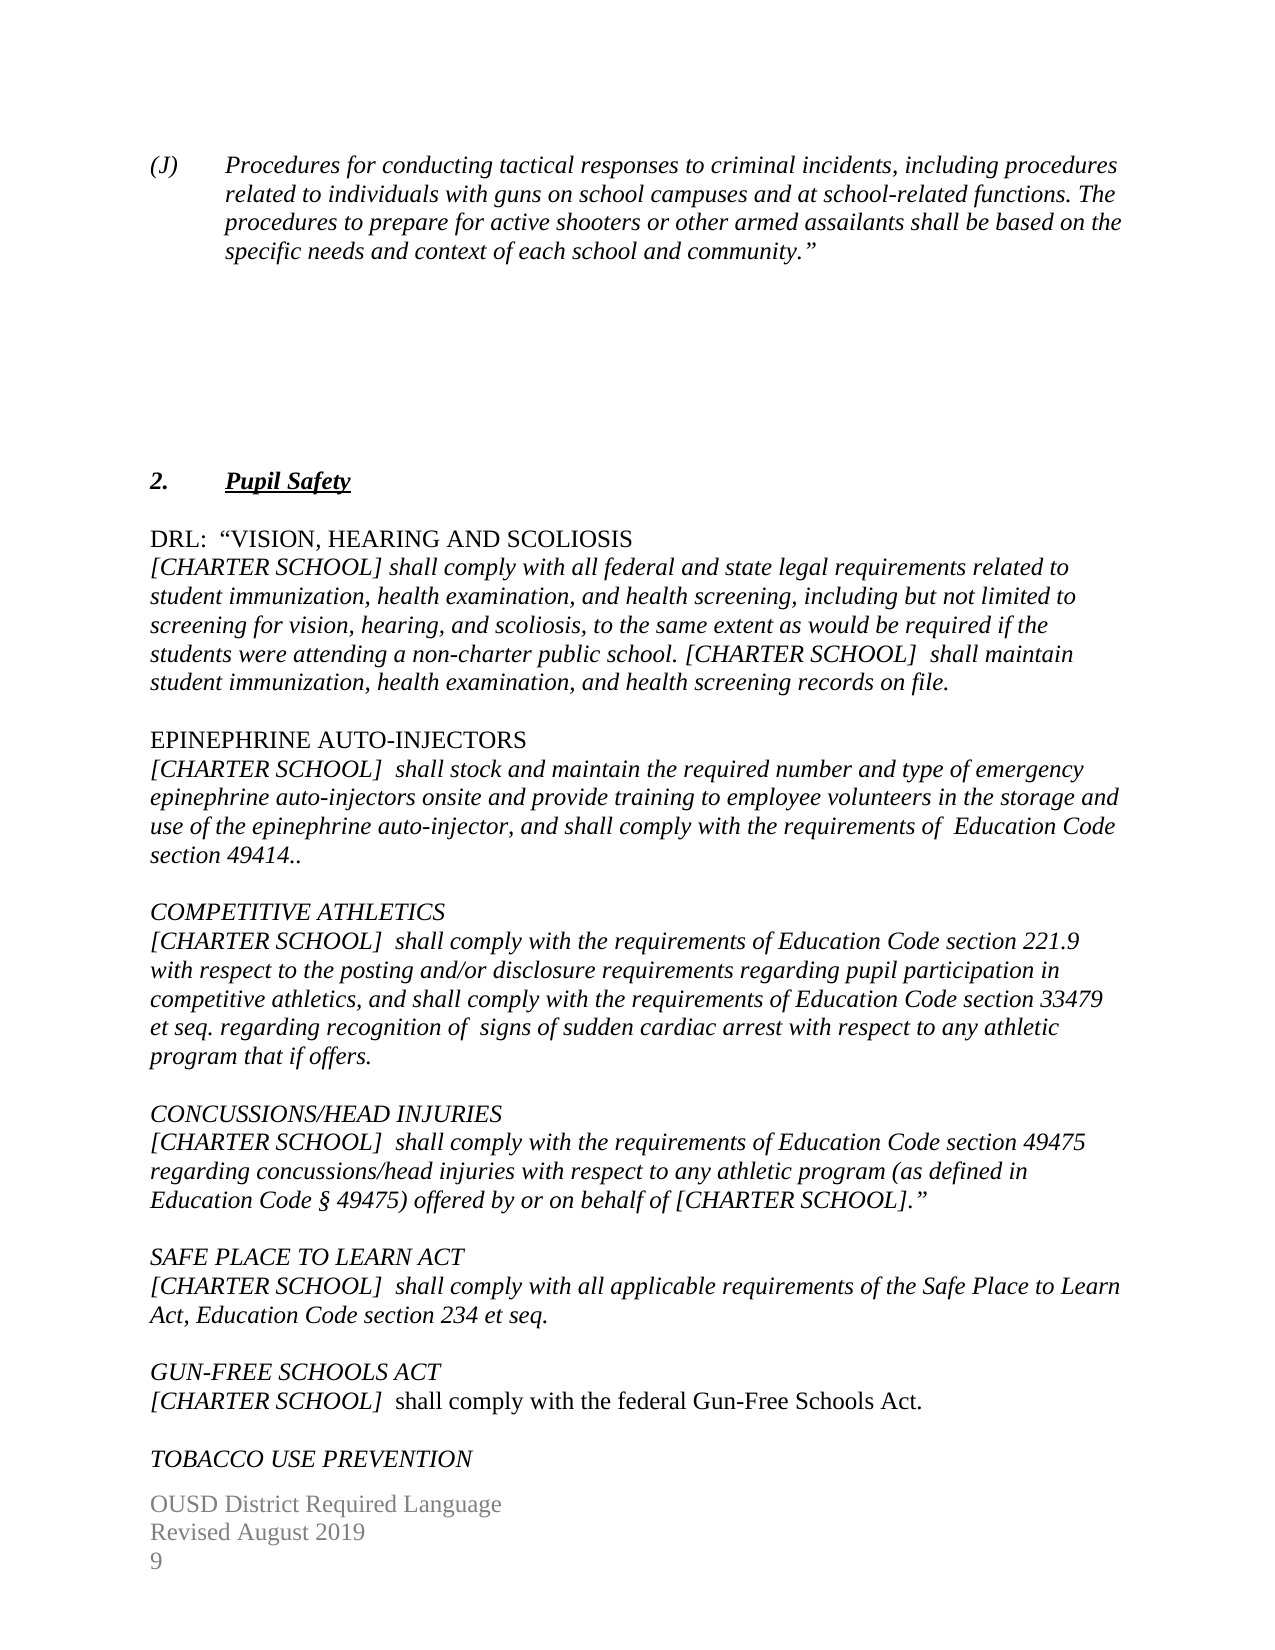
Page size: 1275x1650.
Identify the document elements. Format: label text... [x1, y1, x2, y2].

text TOBACCO USE PREVENTION [150, 1444, 1125, 1472]
text [CHARTER SCHOOL] shall comply with the requirements of Education Code section 49475 regarding concussions/head injuries with respect to any athletic program (as defined in Education Code § 49475) offered by or on behalf of [CHARTER SCHOOL].” [150, 1127, 1125, 1214]
text DRL: “VISION, HEARING AND SCOLIOSIS [150, 524, 1125, 552]
text COMPETITIVE ATHLETICS [150, 897, 1125, 926]
text 2. Pupil Safety [150, 466, 1125, 495]
text SAFE PLACE TO LEARN ACT [150, 1242, 1125, 1271]
text [CHARTER SCHOOL] shall comply with the federal Gun-Free Schools Act. [150, 1386, 1125, 1415]
text EPINEPHRINE AUTO-INJECTORS [150, 725, 1125, 754]
text CONCUSSIONS/HEAD INJURIES [150, 1099, 1125, 1127]
text [CHARTER SCHOOL] shall comply with all federal and state legal requirements related to student immunization, health examination, and health screening, including but not limited to screening for vision, hearing, and scoliosis, to the same extent as would be required if the students were attending a non-charter public school. [CHARTER SCHOOL] shall maintain student immunization, health examination, and health screening records on file. [150, 552, 1125, 696]
text [CHARTER SCHOOL] shall comply with the requirements of Education Code section 221.9 with respect to the posting and/or disclosure requirements regarding pupil participation in competitive athletics, and shall comply with the requirements of Education Code section 33479 et seq. regarding recognition of signs of sudden cardiac arrest with respect to any athletic program that if offers. [150, 926, 1125, 1070]
text [CHARTER SCHOOL] shall stock and maintain the required number and type of emergency epinephrine auto-injectors onsite and provide training to employee volunteers in the storage and use of the epinephrine auto-injector, and shall comply with the requirements of Education Code section 49414.. [150, 754, 1125, 869]
text Gun-Free Schools Act [150, 1357, 1125, 1386]
text [CHARTER SCHOOL] shall comply with all applicable requirements of the Safe Place to Learn Act, Education Code section 234 et seq. [150, 1271, 1125, 1329]
text (J) Procedures for conducting tactical responses to criminal incidents, including procedures related to individuals with guns on school campuses and at school-related functions. The procedures to prepare for active shooters or other armed assailants shall be based on the specific needs and context of each school and community.” [150, 150, 1125, 265]
